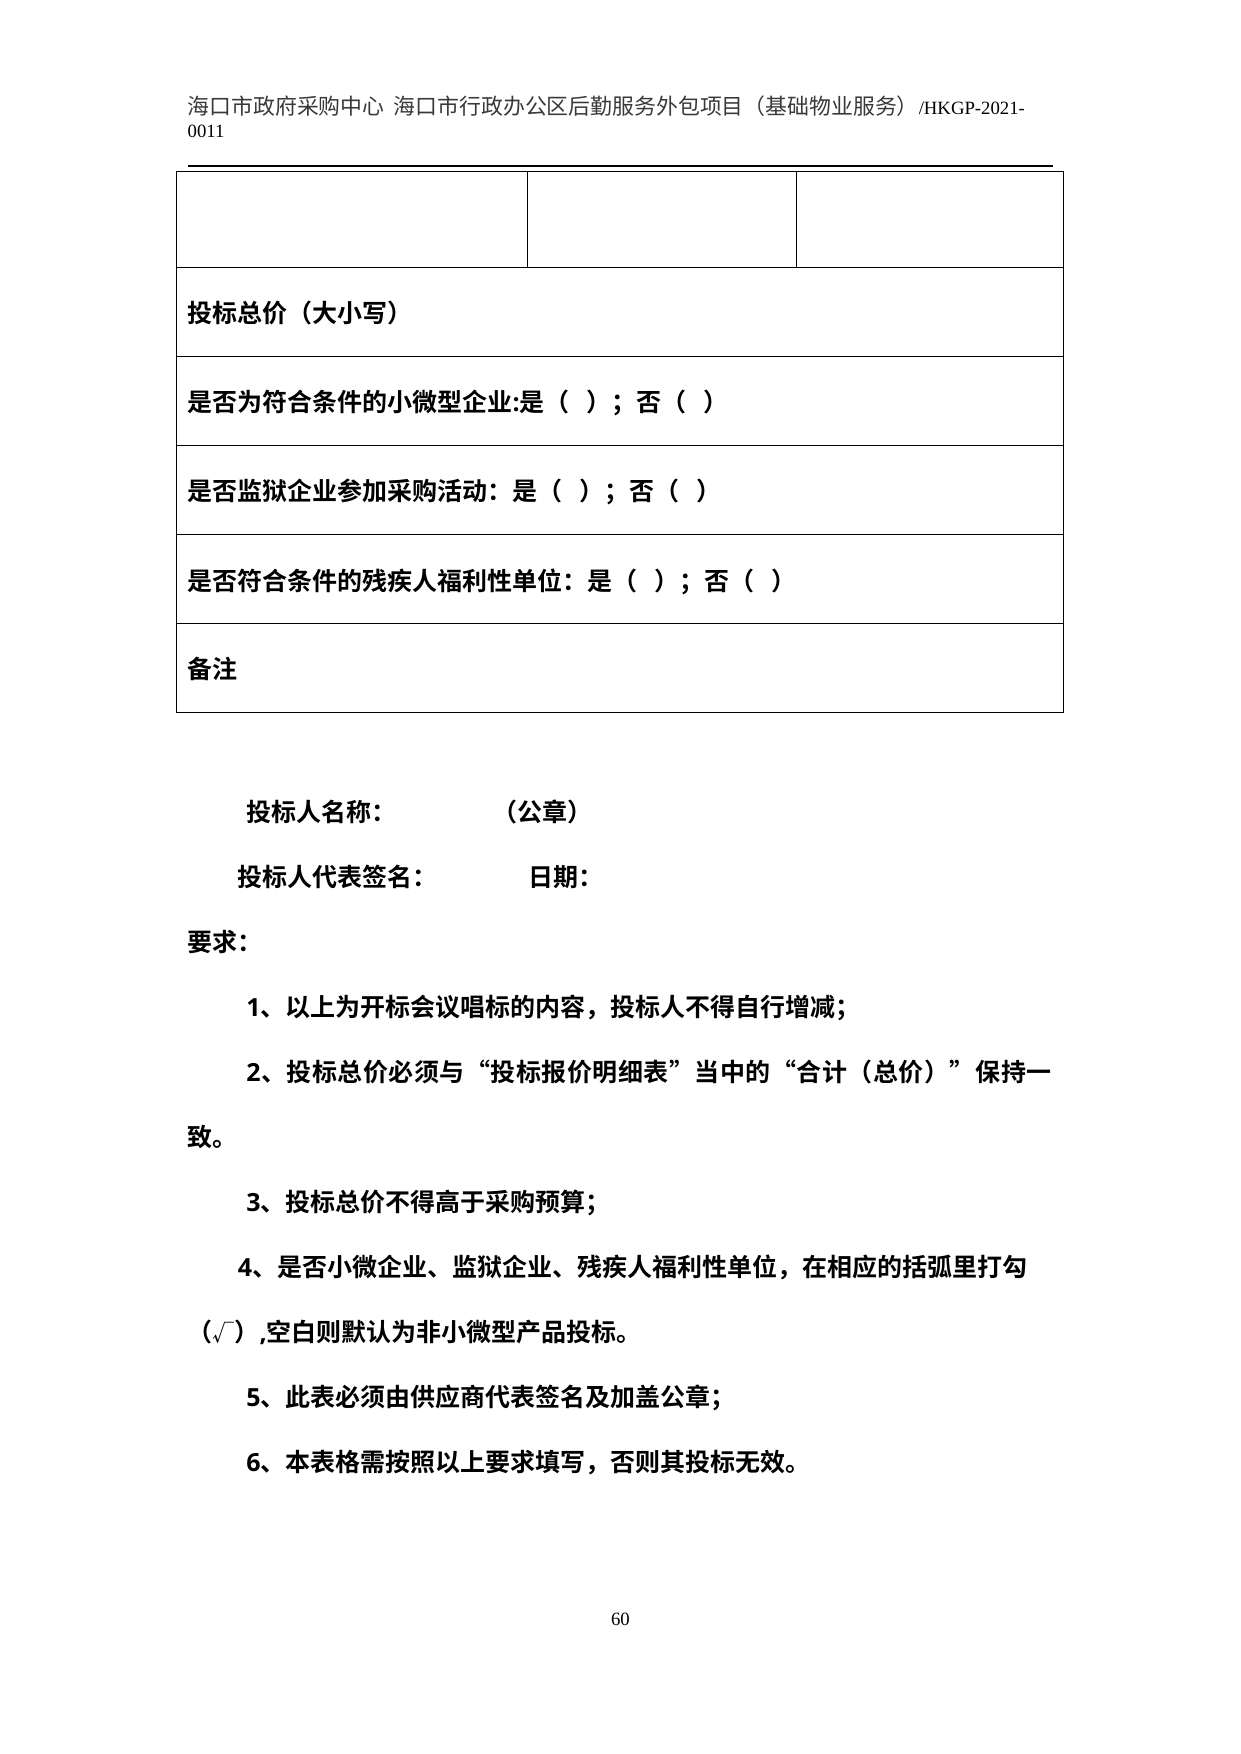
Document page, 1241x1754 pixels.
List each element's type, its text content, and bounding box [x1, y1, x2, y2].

text 1、以上为开标会议唱标的内容，投标人不得自行增减； [187, 973, 1053, 1038]
text 2、投标总价必须与“投标报价明细表”当中的“合计（总价）”保持一致。 [187, 1038, 1053, 1168]
text 投标人名称： （公章） [187, 778, 1053, 843]
text 5、此表必须由供应商代表签名及加盖公章； [187, 1363, 1053, 1428]
text 4、是否小微企业、监狱企业、残疾人福利性单位，在相应的括弧里打勾（√）,空白则默认为非小微型产品投标。 [187, 1233, 1053, 1363]
table_cell 是否为符合条件的小微型企业:是（ ）；否（ ） [177, 357, 1063, 445]
table_cell [797, 172, 1063, 267]
text 6、本表格需按照以上要求填写，否则其投标无效。 [187, 1428, 1053, 1493]
text 3、投标总价不得高于采购预算； [187, 1168, 1053, 1233]
table_cell [528, 172, 796, 267]
text 要求： [187, 908, 1053, 973]
table_cell 备注 [177, 624, 1063, 712]
table_cell 是否监狱企业参加采购活动：是（ ）；否（ ） [177, 446, 1063, 534]
table_cell [177, 172, 527, 267]
table_cell 投标总价（大小写） [177, 268, 1063, 356]
text 投标人代表签名： 日期： [187, 843, 1053, 908]
table_cell 是否符合条件的残疾人福利性单位：是（ ）；否（ ） [177, 535, 1063, 623]
